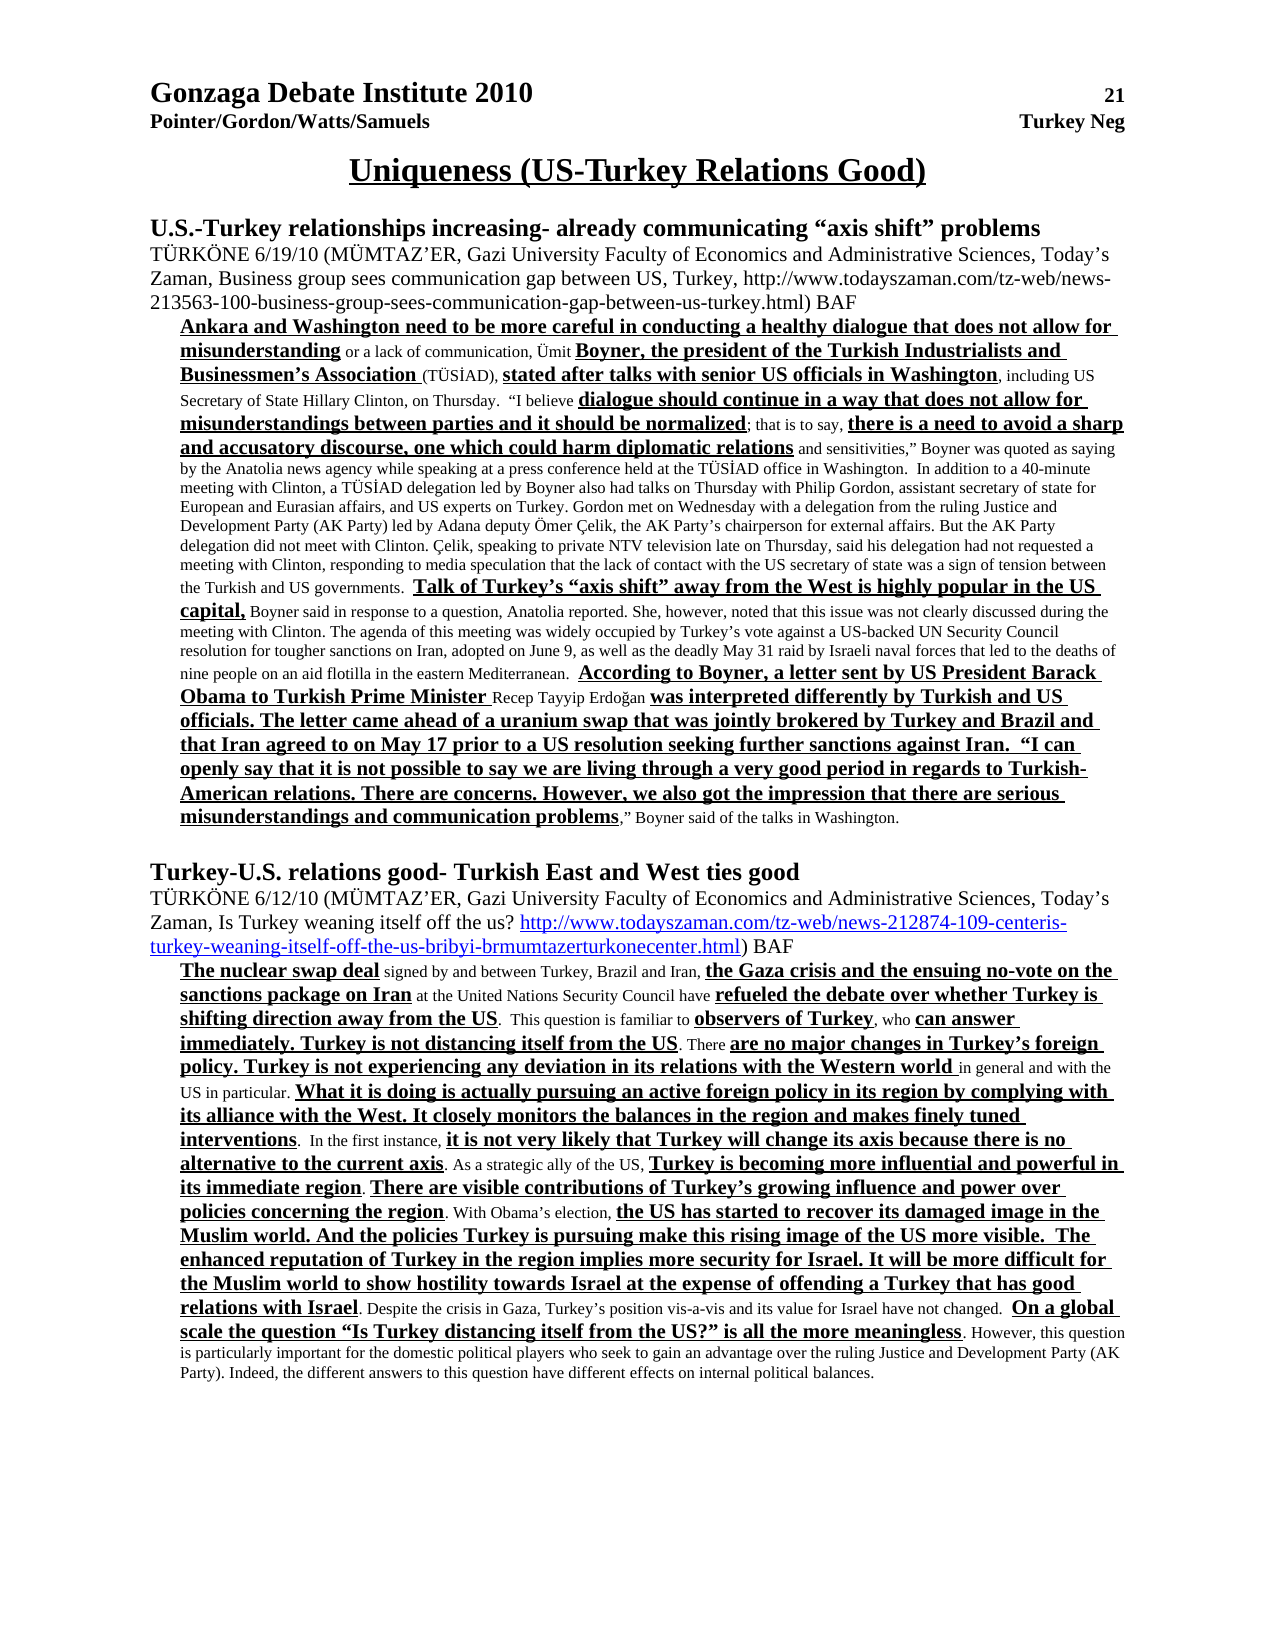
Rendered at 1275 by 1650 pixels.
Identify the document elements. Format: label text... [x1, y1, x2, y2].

text The nuclear swap deal signed by and between Turkey, Brazil and Iran, the Gaza crisis and the ensuing no-vote on the sanctions package on Iran at the United Nations Security Council have refueled the debate over whether Turkey is shifting direction away from the US. This question is familiar to observers of Turkey, who can answer immediately. Turkey is not distancing itself from the US. There are no major changes in Turkey’s foreign policy. Turkey is not experiencing any deviation in its relations with the Western world in general and with the US in particular. What it is doing is actually pursuing an active foreign policy in its region by complying with its alliance with the West. It closely monitors the balances in the region and makes finely tuned interventions. In the first instance, it is not very likely that Turkey will change its axis because there is no alternative to the current axis. As a strategic ally of the US, Turkey is becoming more influential and powerful in its immediate region. There are visible contributions of Turkey’s growing influence and power over policies concerning the region. With Obama’s election, the US has started to recover its damaged image in the Muslim world. And the policies Turkey is pursuing make this rising image of the US more visible. The enhanced reputation of Turkey in the region implies more security for Israel. It will be more difficult for the Muslim world to show hostility towards Israel at the expense of offending a Turkey that has good relations with Israel. Despite the crisis in Gaza, Turkey’s position vis-a-vis and its value for Israel have not changed. On a global scale the question “Is Turkey distancing itself from the US?” is all the more meaningless. However, this question is particularly important for the domestic political players who seek to gain an advantage over the ruling Justice and Development Party (AK Party). Indeed, the different answers to this question have different effects on internal political balances. [180, 958, 1125, 1382]
text Ankara and Washington need to be more careful in conducting a healthy dialogue that does not allow for misunderstanding or a lack of communication, Ümit Boyner, the president of the Turkish Industrialists and Businessmen’s Association (TÜSİAD), stated after talks with senior US officials in Washington, including US Secretary of State Hillary Clinton, on Thursday. “I believe dialogue should continue in a way that does not allow for misunderstandings between parties and it should be normalized; that is to say, there is a need to avoid a sharp and accusatory discourse, one which could harm diplomatic relations and sensitivities,” Boyner was quoted as saying by the Anatolia news agency while speaking at a press conference held at the TÜSİAD office in Washington. In addition to a 40-minute meeting with Clinton, a TÜSİAD delegation led by Boyner also had talks on Thursday with Philip Gordon, assistant secretary of state for European and Eurasian affairs, and US experts on Turkey. Gordon met on Wednesday with a delegation from the ruling Justice and Development Party (AK Party) led by Adana deputy Ömer Çelik, the AK Party’s chairperson for external affairs. But the AK Party delegation did not meet with Clinton. Çelik, speaking to private NTV television late on Thursday, said his delegation had not requested a meeting with Clinton, responding to media speculation that the lack of contact with the US secretary of state was a sign of tension between the Turkish and US governments. Talk of Turkey’s “axis shift” away from the West is highly popular in the US capital, Boyner said in response to a question, Anatolia reported. She, however, noted that this issue was not clearly discussed during the meeting with Clinton. The agenda of this meeting was widely occupied by Turkey’s vote against a US-backed UN Security Council resolution for tougher sanctions on Iran, adopted on June 9, as well as the deadly May 31 raid by Israeli naval forces that led to the deaths of nine people on an aid flotilla in the eastern Mediterranean. According to Boyner, a letter sent by US President Barack Obama to Turkish Prime Minister Recep Tayyip Erdoğan was interpreted differently by Turkish and US officials. The letter came ahead of a uranium swap that was jointly brokered by Turkey and Brazil and that Iran agreed to on May 17 prior to a US resolution seeking further sanctions against Iran. “I can openly say that it is not possible to say we are living through a very good period in regards to Turkish-American relations. There are concerns. However, we also got the impression that there are serious misunderstandings and communication problems,” Boyner said of the talks in Washington. [180, 314, 1125, 828]
title Uniqueness (US-Turkey Relations Good) [150, 150, 1125, 188]
text TÜRKÖNE 6/12/10 (MÜMTAZ’ER, Gazi University Faculty of Economics and Administrative Sciences, Today’s Zaman, Is Turkey weaning itself off the us? http://www.todayszaman.com/tz-web/news-212874-109-centeris-turkey-weaning-itself-off-the-us-bribyi-brmumtazerturkonecenter.html) BAF [150, 886, 1125, 958]
text Turkey-U.S. relations good- Turkish East and West ties good [150, 857, 1125, 886]
text U.S.-Turkey relationships increasing- already communicating “axis shift” problems [150, 213, 1125, 242]
text TÜRKÖNE 6/19/10 (MÜMTAZ’ER, Gazi University Faculty of Economics and Administrative Sciences, Today’s Zaman, Business group sees communication gap between US, Turkey, http://www.todayszaman.com/tz-web/news-213563-100-business-group-sees-communication-gap-between-us-turkey.html) BAF [150, 242, 1125, 314]
